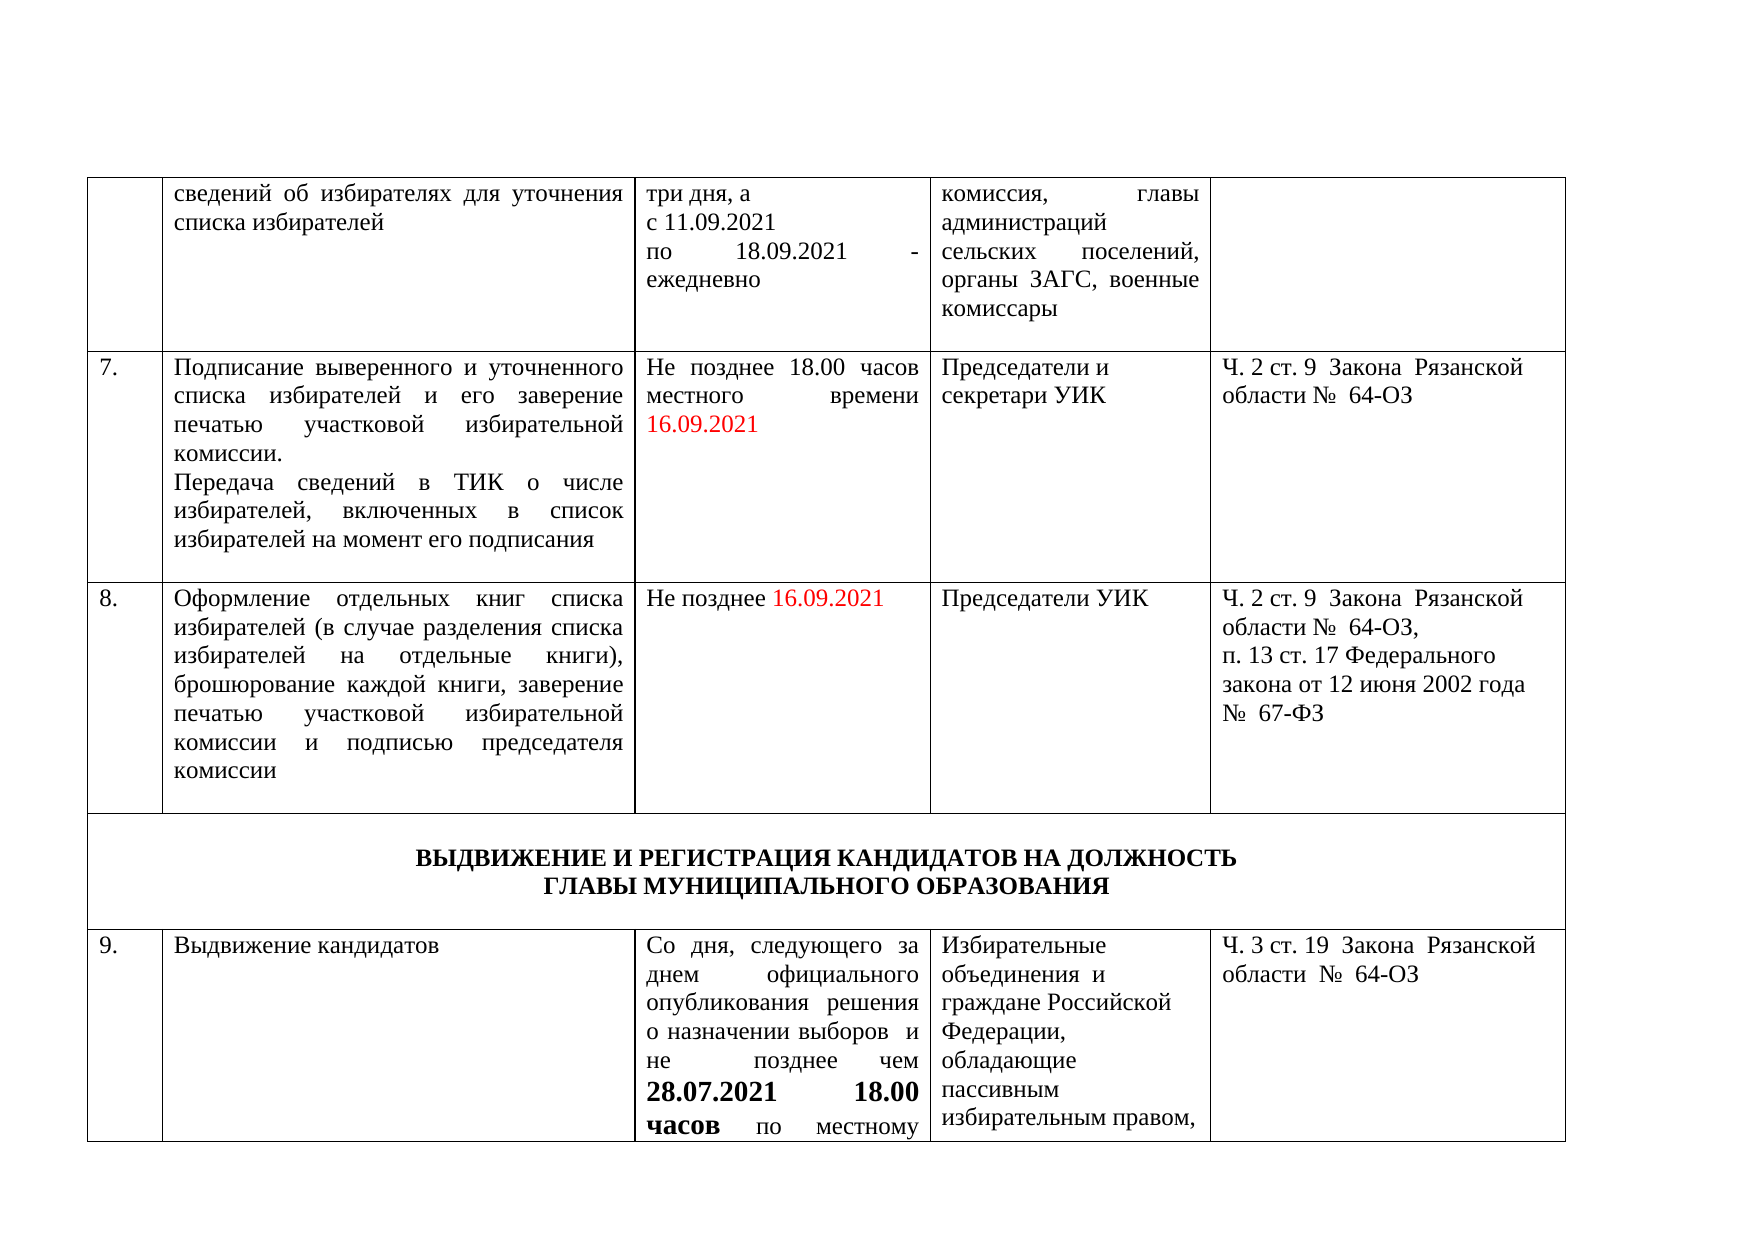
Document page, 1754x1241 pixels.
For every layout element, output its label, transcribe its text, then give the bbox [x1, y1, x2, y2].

table_cell Не позднее 16.09.2021 [636, 583, 930, 813]
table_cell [931, 930, 1210, 1141]
table_cell [88, 352, 162, 582]
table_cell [163, 930, 634, 1141]
table_cell Ч. 2 ст. 9 Закона Рязанской области № 64-ОЗ [1211, 352, 1565, 582]
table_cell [636, 178, 930, 351]
table_cell [88, 583, 162, 813]
table_cell Председатели УИК [931, 583, 1210, 813]
table_cell ВЫДВИЖЕНИЕ И РЕГИСТРАЦИЯ КАНДИДАТОВ НА ДОЛЖНОСТЬ ГЛАВЫ МУНИЦИПАЛЬНОГО ОБРАЗОВАНИЯ [88, 814, 1565, 929]
table_cell Ч. 2 ст. 9 Закона Рязанской области № 64-ОЗ, п. 13 ст. 17 Федерального закона от 12 июня 2002 года № 67-ФЗ [1211, 583, 1565, 813]
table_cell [1211, 178, 1565, 351]
table_cell Оформление отдельных книг списка избирателей (в случае разделения списка избирателей на отдельные книги), брошюрование каждой книги, заверение печатью участковой избирательной комиссии и подписью председателя комиссии [163, 583, 634, 813]
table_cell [163, 178, 634, 351]
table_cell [931, 178, 1210, 351]
table_cell [88, 178, 162, 351]
table_cell [88, 930, 162, 1141]
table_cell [1211, 930, 1565, 1141]
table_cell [636, 930, 930, 1141]
table_cell Не позднее 18.00 часов местного времени 16.09.2021 [636, 352, 930, 582]
table_cell Председатели и секретари УИК [931, 352, 1210, 582]
table_cell Подписание выверенного и уточненного списка избирателей и его заверение печатью участковой избирательной комиссии. Передача сведений в ТИК о числе избирателей, включенных в список избирателей на момент его подписания [163, 352, 634, 582]
